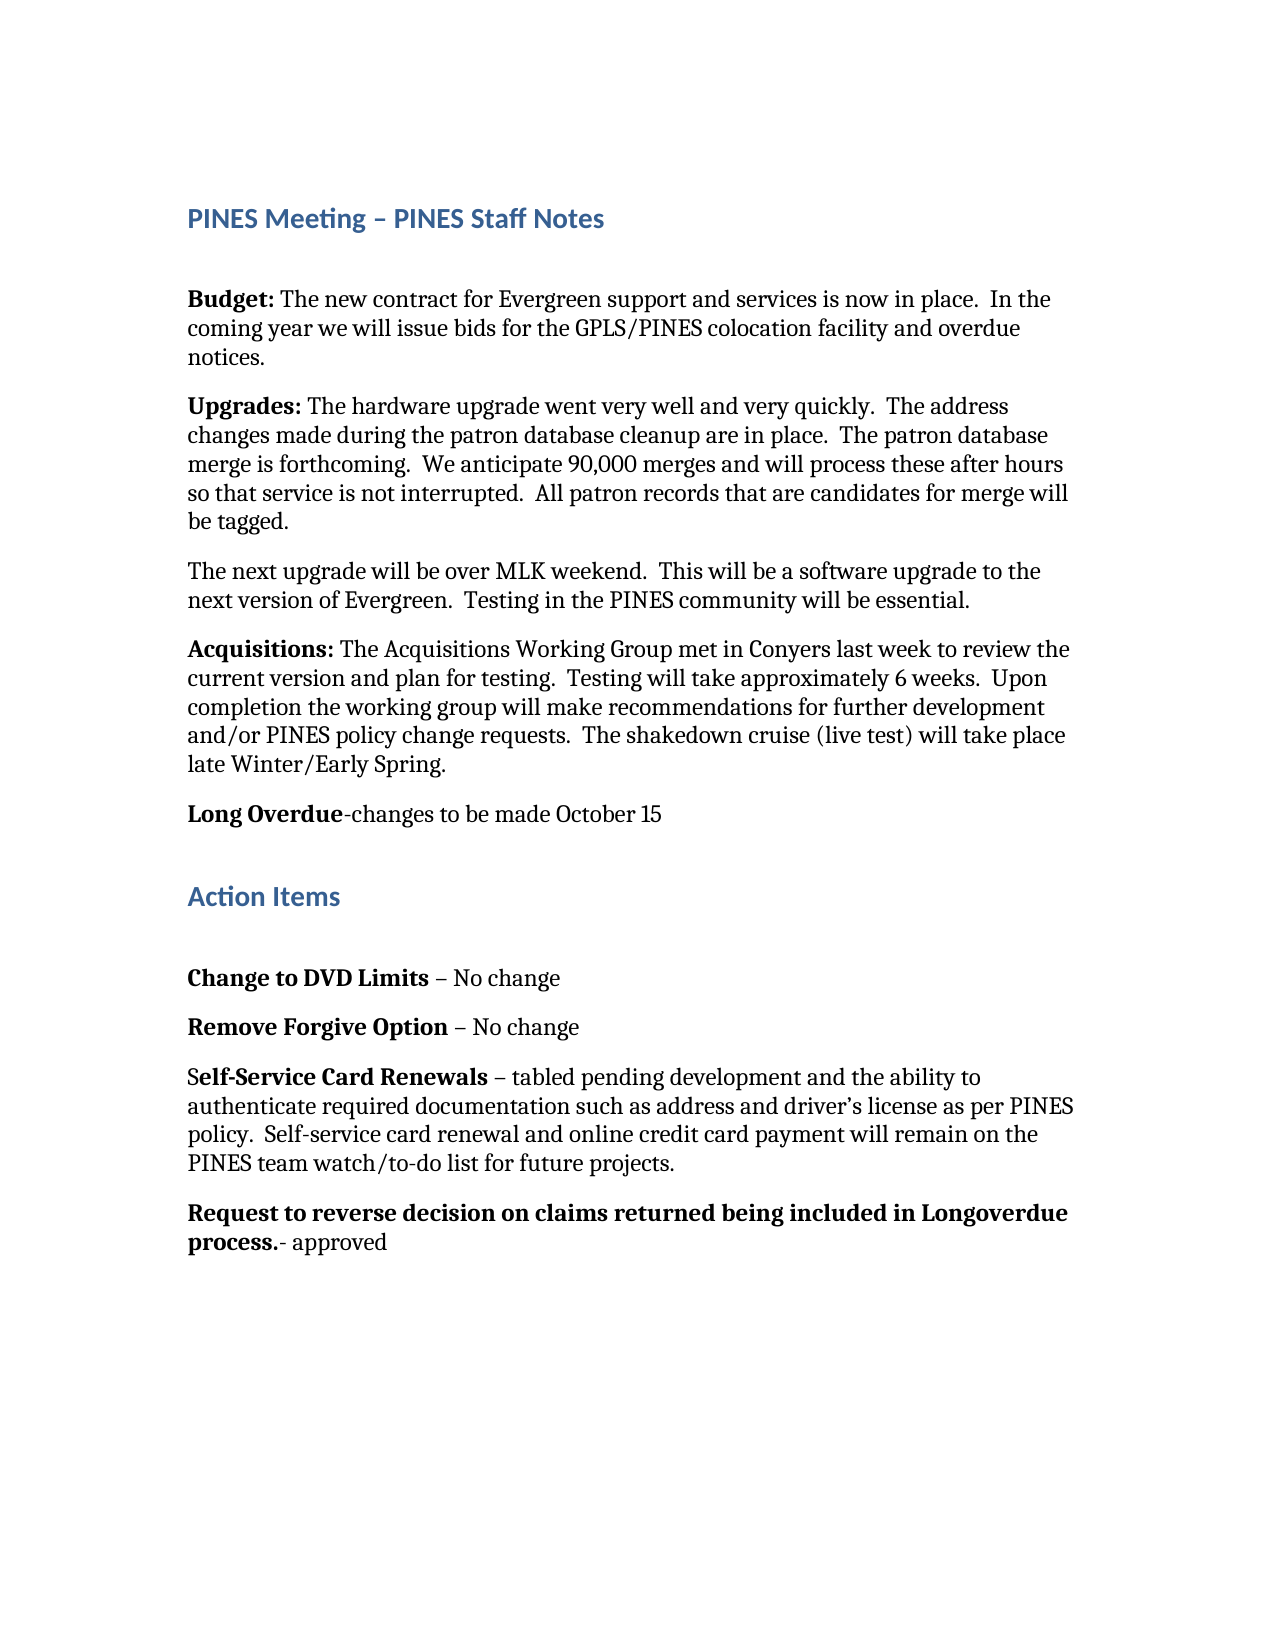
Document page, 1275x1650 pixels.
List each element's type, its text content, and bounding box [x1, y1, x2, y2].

text Change to DVD Limits – No change [187, 964, 1087, 992]
text Budget: The new contract for Evergreen support and services is now in place. In the coming year we will issue bids for the GPLS/PINES colocation facility and overdue notices. [187, 285, 1087, 371]
subtitle PINES Meeting – PINES Staff Notes [187, 200, 1087, 236]
text Upgrades: The hardware upgrade went very well and very quickly. The address changes made during the patron database cleanup are in place. The patron database merge is forthcoming. We anticipate 90,000 merges and will process these after hours so that service is not interrupted. All patron records that are candidates for merge will be tagged. [187, 392, 1087, 536]
text Remove Forgive Option – No change [187, 1013, 1087, 1042]
text Self-Service Card Renewals – tabled pending development and the ability to authenticate required documentation such as address and driver’s license as per PINES policy. Self-service card renewal and online credit card payment will remain on the PINES team watch/to-do list for future projects. [187, 1063, 1087, 1178]
text Request to reverse decision on claims returned being included in Longoverdue process.- approved [187, 1199, 1087, 1256]
text Acquisitions: The Acquisitions Working Group met in Conyers last week to review the current version and plan for testing. Testing will take approximately 6 weeks. Upon completion the working group will make recommendations for further development and/or PINES policy change requests. The shakedown cruise (live test) will take place late Winter/Early Spring. [187, 635, 1087, 779]
subtitle Action Items [187, 878, 1087, 914]
text Long Overdue-changes to be made October 15 [187, 800, 1087, 828]
text The next upgrade will be over MLK weekend. This will be a software upgrade to the next version of Evergreen. Testing in the PINES community will be essential. [187, 557, 1087, 614]
